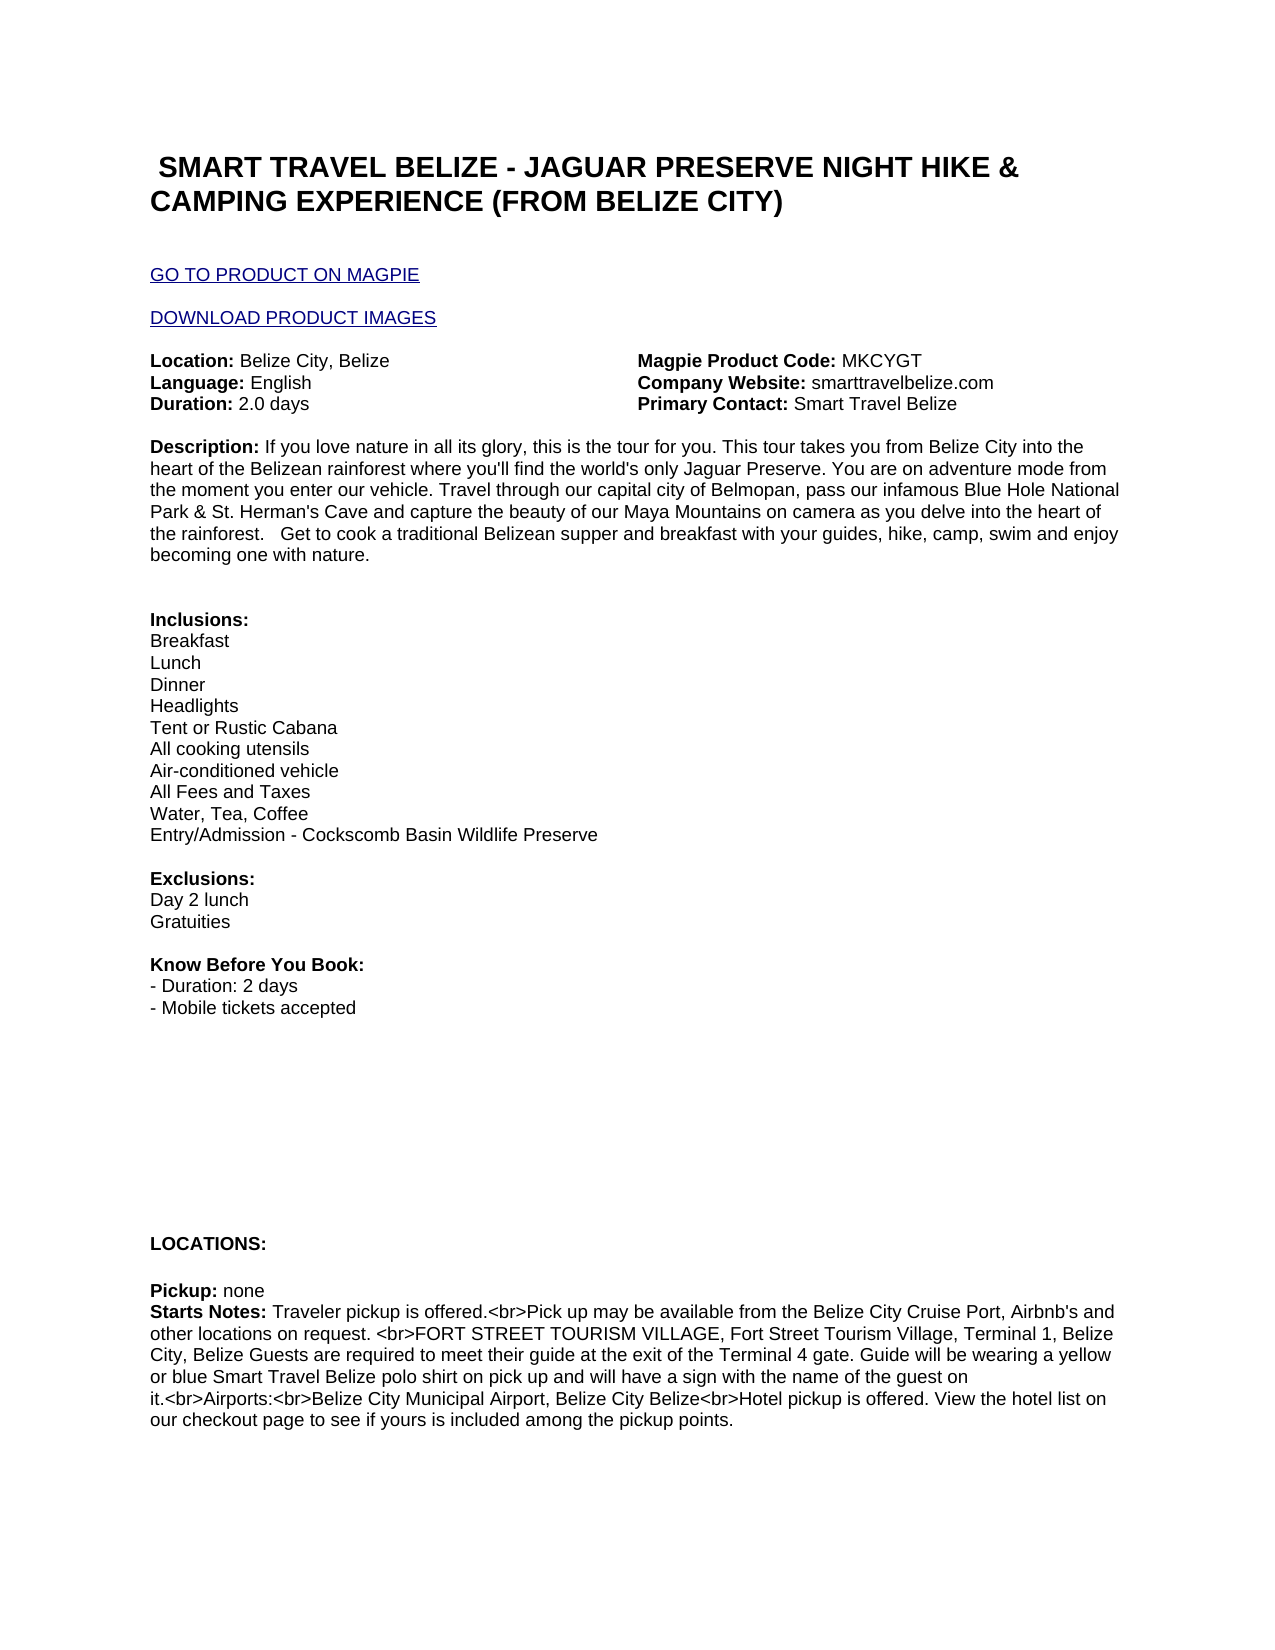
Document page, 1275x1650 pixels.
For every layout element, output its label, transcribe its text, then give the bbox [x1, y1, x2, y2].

text Pickup: none [150, 1279, 1125, 1301]
text Breakfast [150, 630, 1125, 652]
text All cooking utensils [150, 738, 1125, 759]
subtitle Smart Travel Belize - Jaguar Preserve Night Hike & Camping Experience (from Belize City) [150, 150, 1125, 217]
text Lunch [150, 652, 1125, 673]
text Air-conditioned vehicle [150, 759, 1125, 781]
text All Fees and Taxes [150, 781, 1125, 803]
text - Mobile tickets accepted [150, 997, 1125, 1018]
text Headlights [150, 695, 1125, 716]
text Tent or Rustic Cabana [150, 716, 1125, 738]
text Starts Notes: Traveler pickup is offered.<br>Pick up may be available from the Belize City Cruise Port, Airbnb's and other locations on request. <br>FORT STREET TOURISM VILLAGE, Fort Street Tourism Village, Terminal 1, Belize City, Belize Guests are required to meet their guide at the exit of the Terminal 4 gate. Guide will be wearing a yellow or blue Smart Travel Belize polo shirt on pick up and will have a sign with the name of the guest on it.<br>Airports:<br>Belize City Municipal Airport, Belize City Belize<br>Hotel pickup is offered. View the hotel list on our checkout page to see if yours is included among the pickup points. [150, 1301, 1125, 1431]
text GO TO PRODUCT ON MAGPIE [150, 264, 1125, 285]
text Know Before You Book: [150, 954, 1125, 975]
text DOWNLOAD PRODUCT IMAGES [150, 307, 1125, 328]
text Day 2 lunch [150, 889, 1125, 911]
text Inclusions: [150, 609, 1125, 630]
text Exclusions: [150, 867, 1125, 889]
table_header Location: Belize City, Belize Language: English Duration: 2.0 days [139, 350, 626, 414]
text Entry/Admission - Cockscomb Basin Wildlife Preserve [150, 824, 1125, 846]
table_header Magpie Product Code: MKCYGT Company Website: smarttravelbelize.com Primary Contact: Smart Travel Belize [626, 350, 1114, 414]
text Dinner [150, 673, 1125, 695]
text Water, Tea, Coffee [150, 803, 1125, 824]
subtitle Locations: [150, 1233, 1125, 1255]
text Gratuities [150, 911, 1125, 932]
text Description: If you love nature in all its glory, this is the tour for you. This tour takes you from Belize City into the heart of the Belizean rainforest where you'll find the world's only Jaguar Preserve. You are on adventure mode from the moment you enter our vehicle. Travel through our capital city of Belmopan, pass our infamous Blue Hole National Park & St. Herman's Cave and capture the beauty of our Maya Mountains on camera as you delve into the heart of the rainforest. Get to cook a traditional Belizean supper and breakfast with your guides, hike, camp, swim and enjoy becoming one with nature. [150, 436, 1125, 566]
text - Duration: 2 days [150, 975, 1125, 997]
